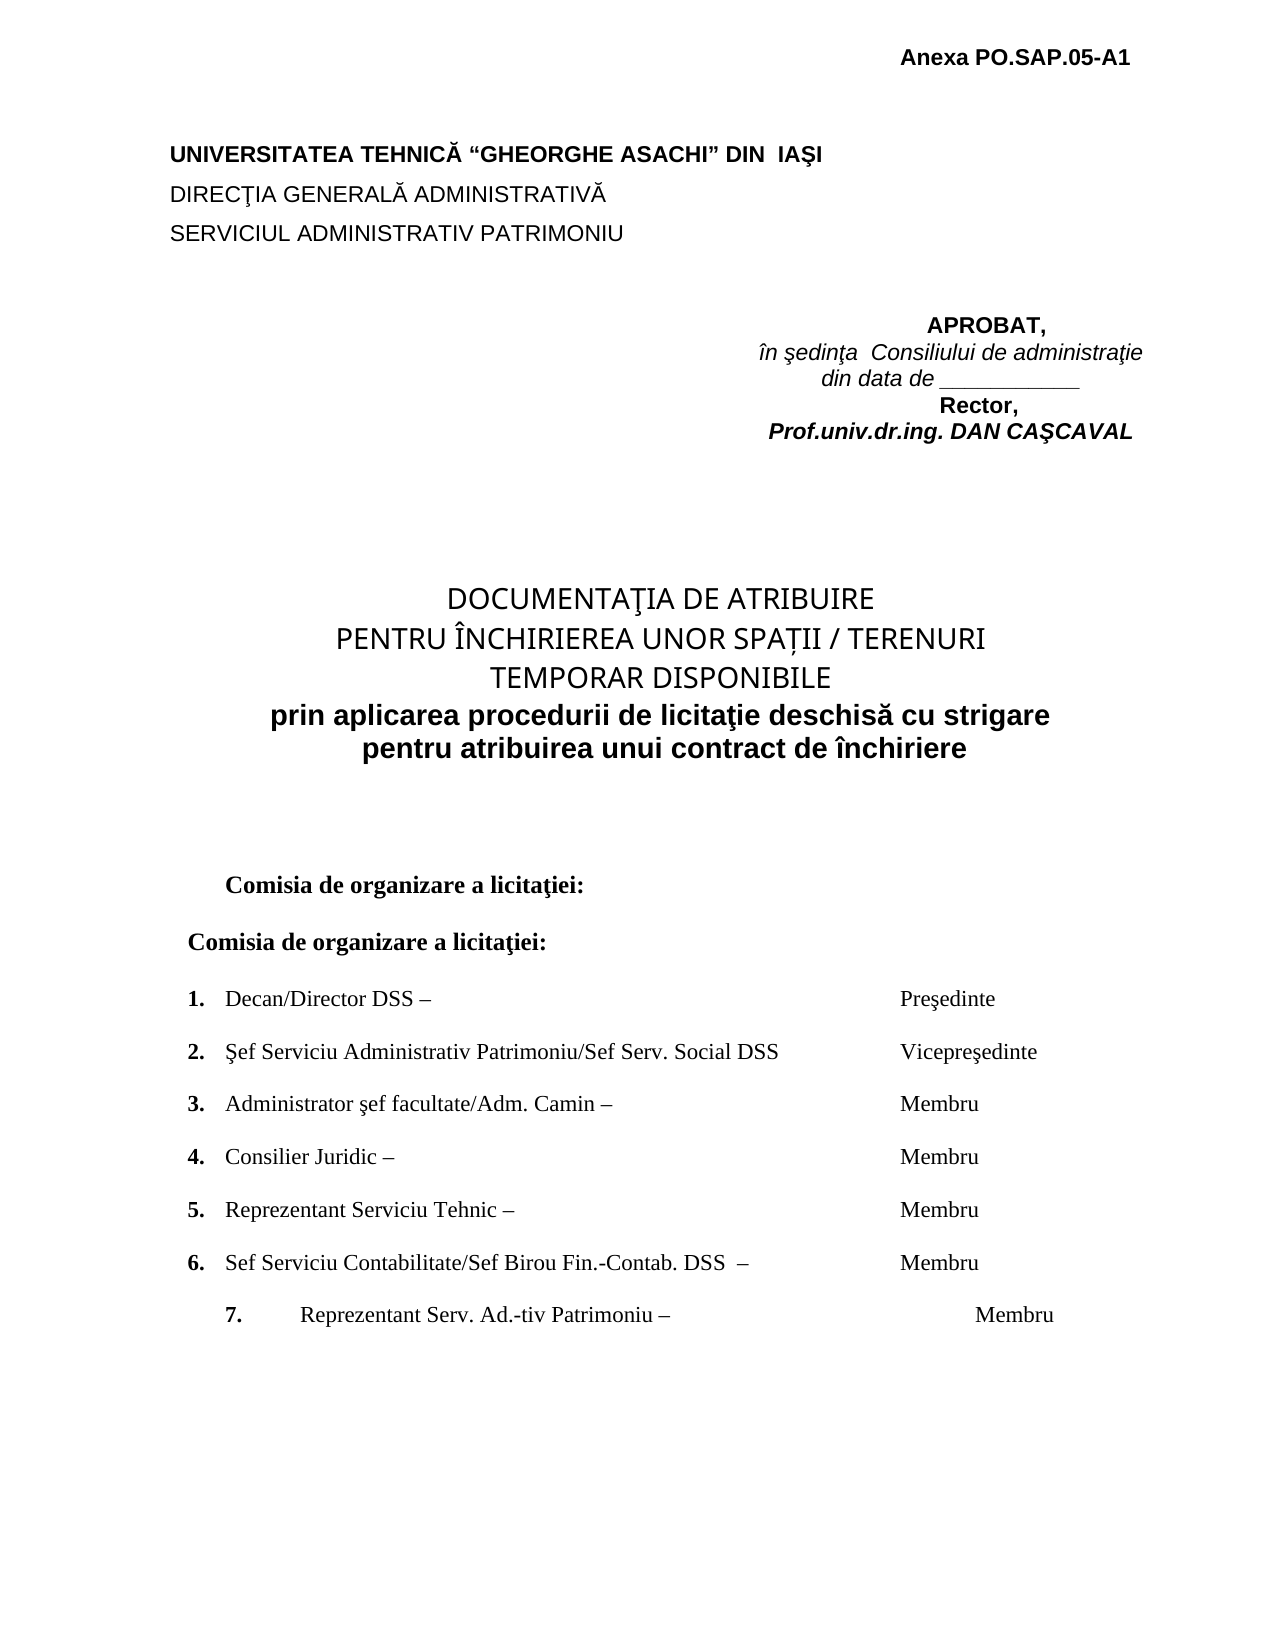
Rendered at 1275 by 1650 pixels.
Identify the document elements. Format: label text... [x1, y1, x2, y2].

text pentru închirierea unOR spaţiI / terenuri [169, 618, 1152, 658]
list Administrator şef facultate/Adm. Camin – Membru [187, 1090, 1227, 1117]
text pentru atribuirea unui contract de închiriere [169, 731, 1152, 764]
subtitle temporar disponibilE [169, 658, 1152, 697]
list Consilier Juridic – Membru [187, 1143, 1227, 1169]
subtitle UNIVERSITATEA TEHNICĂ “GHEORGHE ASACHI” DIN IAŞI [169, 141, 1180, 168]
list Sef Serviciu Contabilitate/Sef Birou Fin.-Contab. DSS – Membru [187, 1248, 1227, 1275]
list Reprezentant Serv. Ad.-tiv Patrimoniu – Membru [225, 1301, 1152, 1328]
text Comisia de organizare a licitaţiei: [150, 927, 1152, 956]
subtitle Anexa PO.SAP.05-A1 [844, 44, 1180, 71]
list Şef Serviciu Administrativ Patrimoniu/Sef Serv. Social DSS Vicepreşedinte [187, 1038, 1227, 1064]
text Rector, [769, 392, 1152, 418]
list Decan/Director DSS – Preşedinte [187, 985, 1227, 1011]
text Prof.univ.dr.ing. DAN CAŞCAVAL [694, 418, 1152, 444]
text Comisia de organizare a licitaţiei: [150, 870, 1152, 899]
text din data de ___________ [694, 365, 1152, 392]
text în şedinţa Consiliului de administraţie [694, 339, 1152, 365]
text SERVICIUL ADMINISTRATIV PATRIMONIU [169, 220, 1180, 247]
text DOCUMENTAŢIA DE ATRIBUIRE [169, 578, 1152, 618]
text prin aplicarea procedurii de licitaţie deschisă cu strigare [169, 697, 1152, 731]
list Reprezentant Serviciu Tehnic – Membru [187, 1196, 1227, 1222]
text Aprobat, [769, 312, 1152, 339]
text DIRECŢIA GENERALĂ ADMINISTRATIVĂ [169, 181, 1180, 207]
